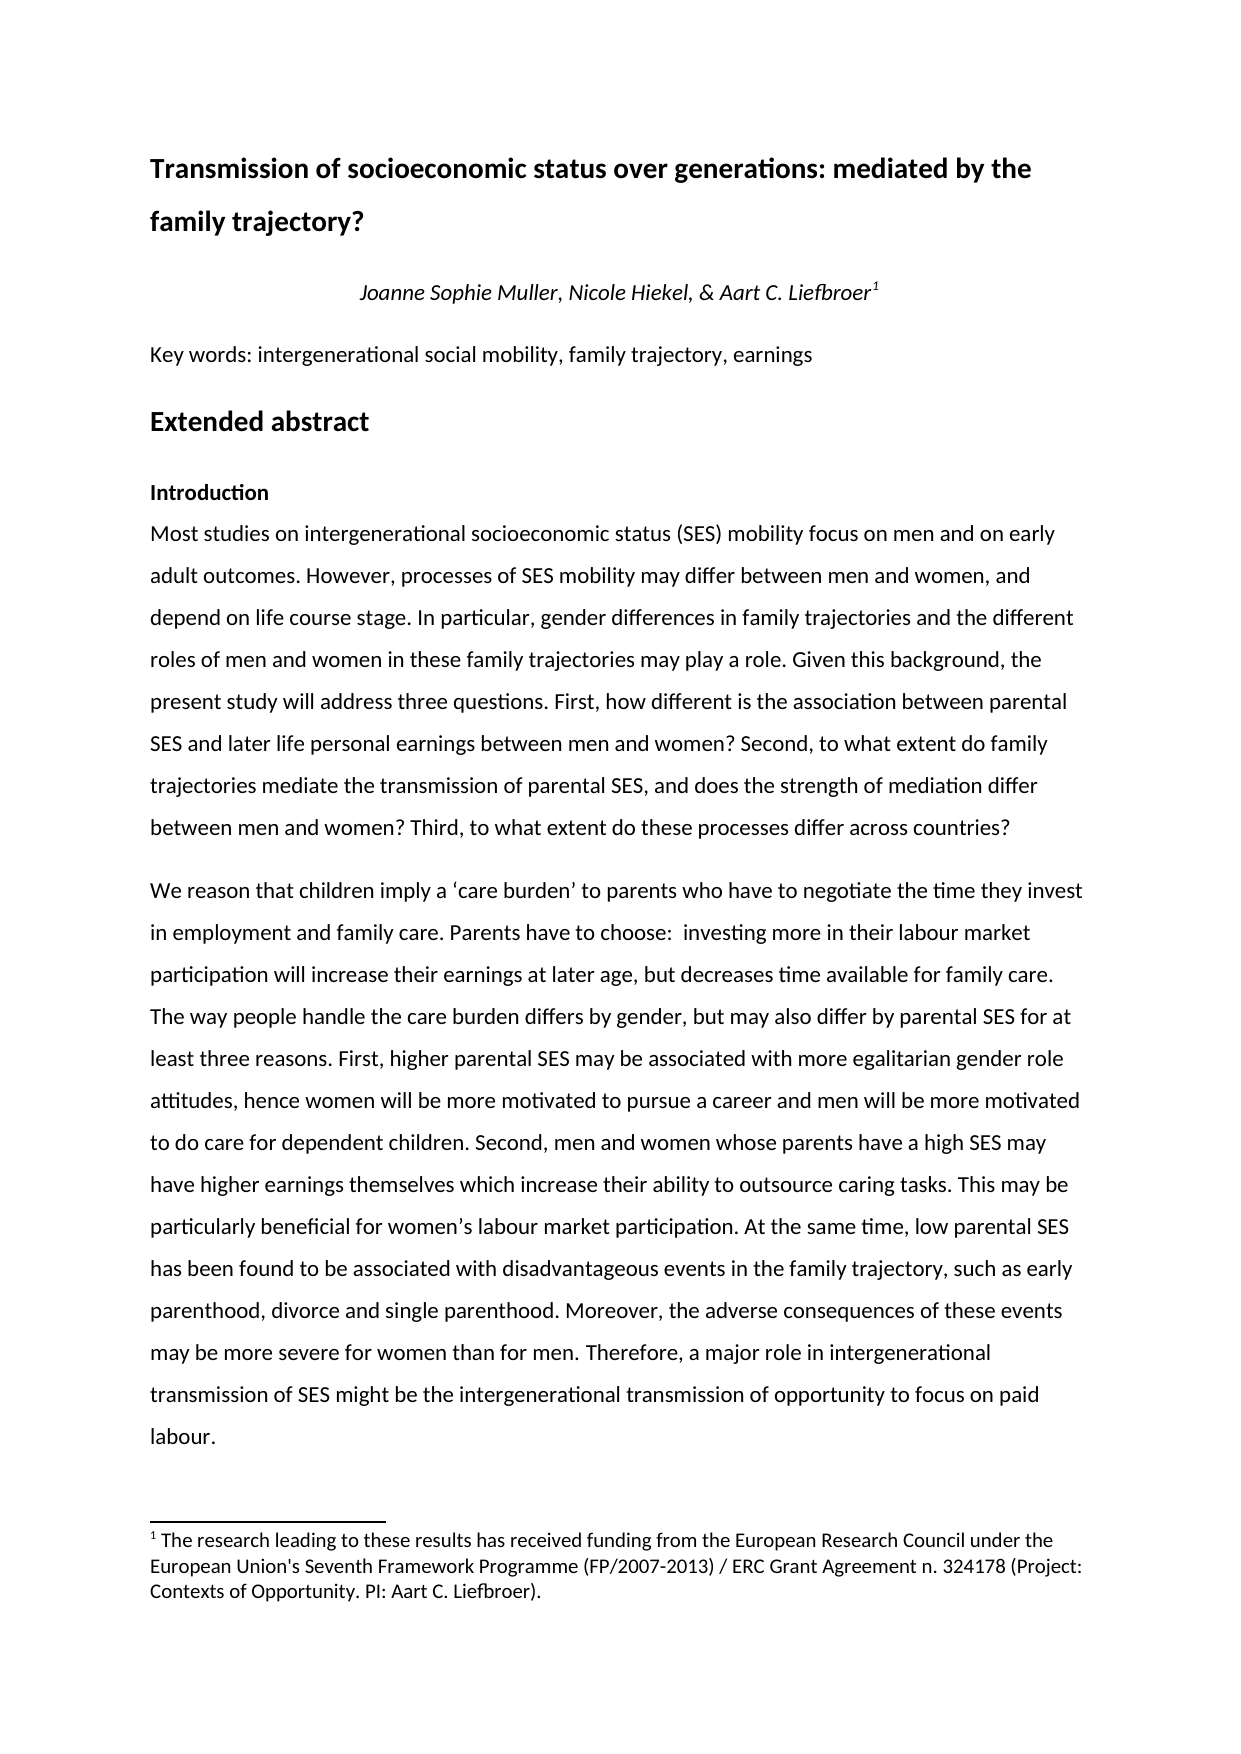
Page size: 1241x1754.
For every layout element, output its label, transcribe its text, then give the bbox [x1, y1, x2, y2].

subtitle Introduction [150, 478, 1090, 506]
text Joanne Sophie Muller, Nicole Hiekel, & Aart C. Liefbroer [150, 278, 1090, 306]
subtitle Transmission of socioeconomic status over generations: mediated by the family trajectory? [150, 150, 1090, 239]
text Key words: intergenerational social mobility, family trajectory, earnings [150, 341, 1090, 368]
text We reason that children imply a ‘care burden’ to parents who have to negotiate the time they invest in employment and family care. Parents have to choose: investing more in their labour market participation will increase their earnings at later age, but decreases time available for family care. The way people handle the care burden differs by gender, but may also differ by parental SES for at least three reasons. First, higher parental SES may be associated with more egalitarian gender role attitudes, hence women will be more motivated to pursue a career and men will be more motivated to do care for dependent children. Second, men and women whose parents have a high SES may have higher earnings themselves which increase their ability to outsource caring tasks. This may be particularly beneficial for women’s labour market participation. At the same time, low parental SES has been found to be associated with disadvantageous events in the family trajectory, such as early parenthood, divorce and single parenthood. Moreover, the adverse consequences of these events may be more severe for women than for men. Therefore, a major role in intergenerational transmission of SES might be the intergenerational transmission of opportunity to focus on paid labour. [150, 876, 1090, 1450]
text Most studies on intergenerational socioeconomic status (SES) mobility focus on men and on early adult outcomes. However, processes of SES mobility may differ between men and women, and depend on life course stage. In particular, gender differences in family trajectories and the different roles of men and women in these family trajectories may play a role. Given this background, the present study will address three questions. First, how different is the association between parental SES and later life personal earnings between men and women? Second, to what extent do family trajectories mediate the transmission of parental SES, and does the strength of mediation differ between men and women? Third, to what extent do these processes differ across countries? [150, 519, 1090, 841]
subtitle Extended abstract [150, 403, 1090, 439]
